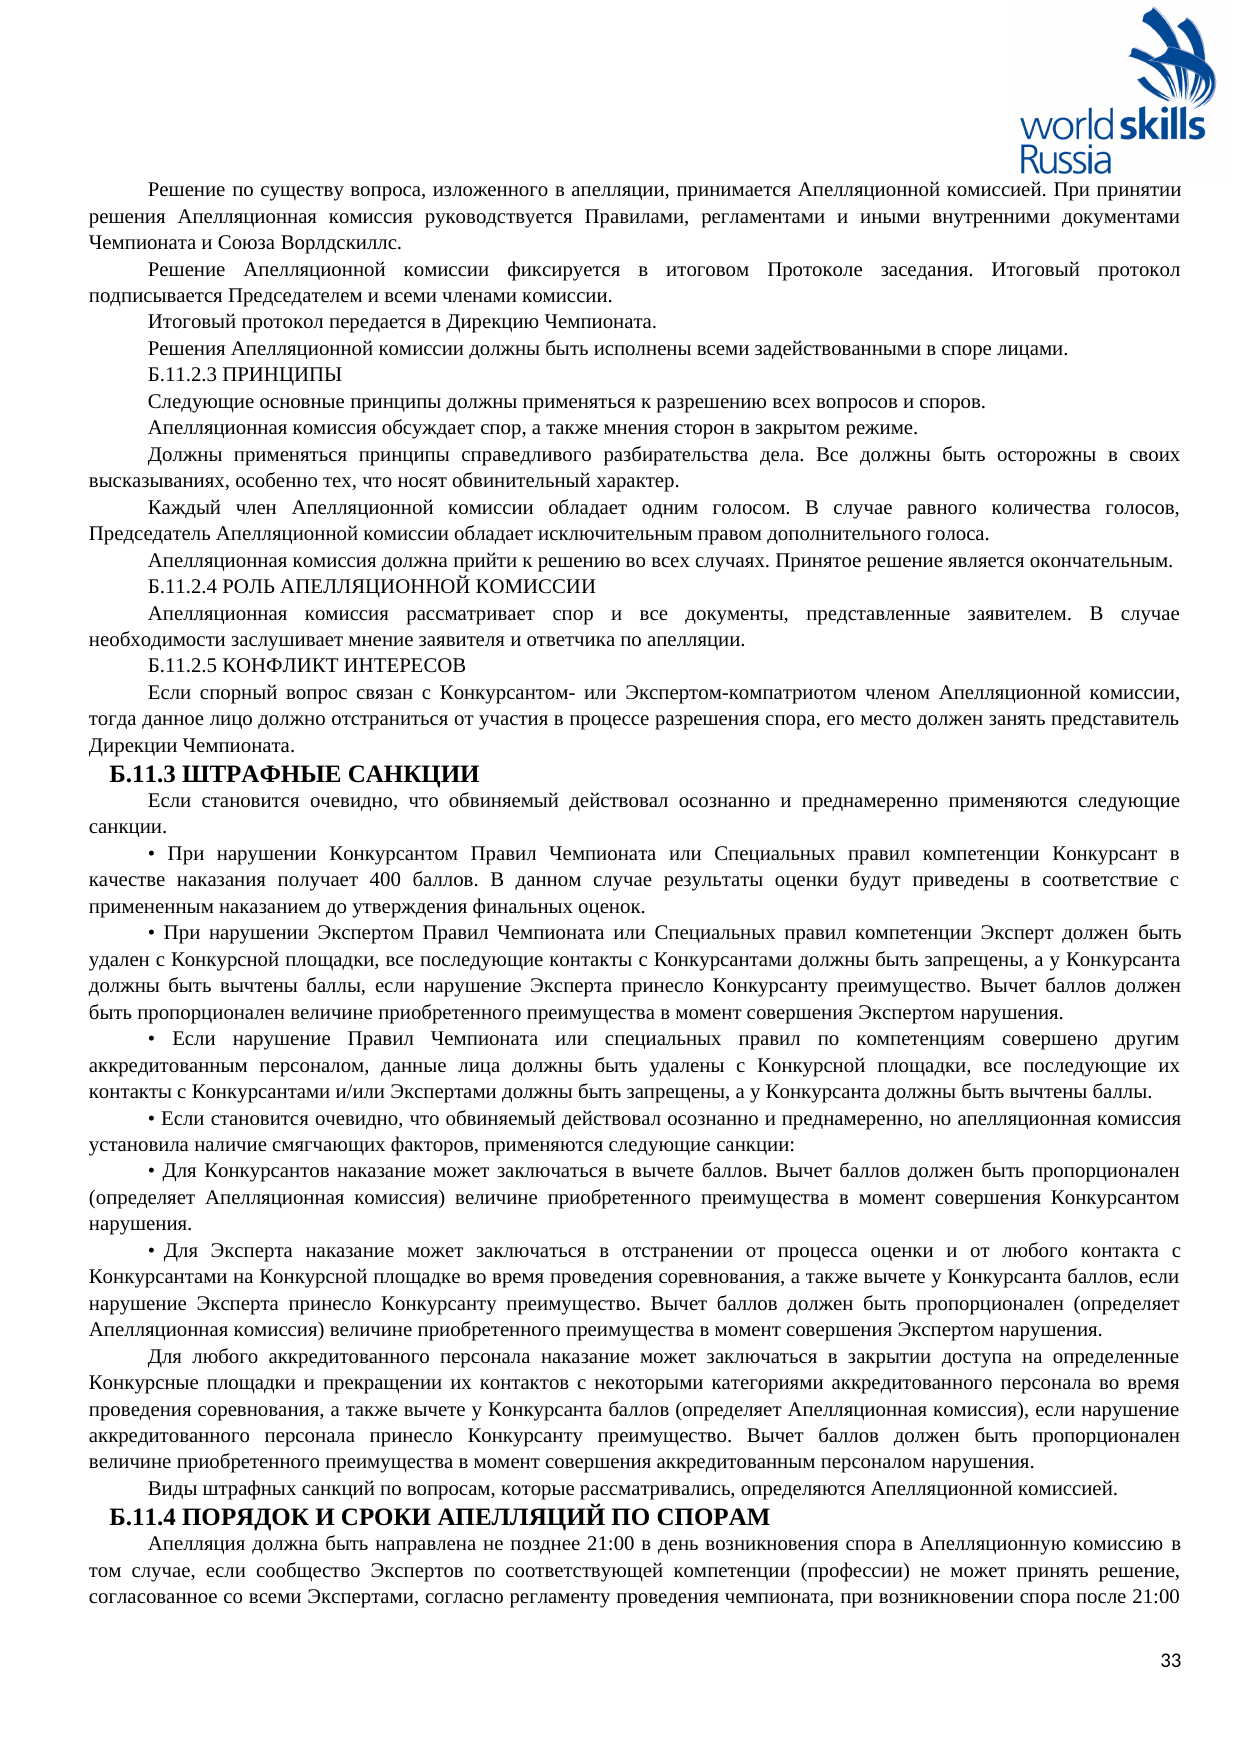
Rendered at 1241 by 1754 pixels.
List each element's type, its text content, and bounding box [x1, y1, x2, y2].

subtitle Б.11.4 ПОРЯДОК И СРОКИ АПЕЛЛЯЦИЙ ПО СПОРАМ [109, 1502, 1181, 1531]
text Если спорный вопрос связан с Конкурсантом- или Экспертом-компатриотом членом Апелляционной комиссии, тогда данное лицо должно отстраниться от участия в процессе разрешения спора, его место должен занять представитель Дирекции Чемпионата. [89, 680, 1181, 757]
text Итоговый протокол передается в Дирекцию Чемпионата. [89, 309, 1181, 333]
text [89, 1531, 1181, 1608]
text • Для Конкурсантов наказание может заключаться в вычете баллов. Вычет баллов должен быть пропорционален (определяет Апелляционная комиссия) величине приобретенного преимущества в момент совершения Конкурсантом нарушения. [89, 1158, 1181, 1235]
text Апелляционная комиссия рассматривает спор и все документы, представленные заявителем. В случае необходимости заслушивает мнение заявителя и ответчика по апелляции. [89, 601, 1181, 651]
text • Если нарушение Правил Чемпионата или специальных правил по компетенциям совершено другим аккредитованным персоналом, данные лица должны быть удалены с Конкурсной площадки, все последующие их контакты с Конкурсантами и/или Экспертами должны быть запрещены, а у Конкурсанта должны быть вычтены баллы. [89, 1026, 1181, 1103]
text Следующие основные принципы должны применяться к разрешению всех вопросов и споров. [89, 389, 1181, 413]
text Виды штрафных санкций по вопросам, которые рассматривались, определяются Апелляционной комиссией. [89, 1476, 1181, 1500]
text • Если становится очевидно, что обвиняемый действовал осознанно и преднамеренно, но апелляционная комиссия установила наличие смягчающих факторов, применяются следующие санкции: [89, 1106, 1181, 1156]
text Решение Апелляционной комиссии фиксируется в итоговом Протоколе заседания. Итоговый протокол подписывается Председателем и всеми членами комиссии. [89, 257, 1181, 307]
text • Для Эксперта наказание может заключаться в отстранении от процесса оценки и от любого контакта с Конкурсантами на Конкурсной площадке во время проведения соревнования, а также вычете у Конкурсанта баллов, если нарушение Эксперта принесло Конкурсанту преимущество. Вычет баллов должен быть пропорционален (определяет Апелляционная комиссия) величине приобретенного преимущества в момент совершения Экспертом нарушения. [89, 1238, 1181, 1341]
text • При нарушении Экспертом Правил Чемпионата или Специальных правил компетенции Эксперт должен быть удален с Конкурсной площадки, все последующие контакты с Конкурсантами должны быть запрещены, а у Конкурсанта должны быть вычтены баллы, если нарушение Эксперта принесло Конкурсанту преимущество. Вычет баллов должен быть пропорционален величине приобретенного преимущества в момент совершения Экспертом нарушения. [89, 920, 1181, 1024]
text Апелляционная комиссия обсуждает спор, а также мнения сторон в закрытом режиме. [89, 415, 1181, 439]
picture [1008, 0, 1227, 184]
text Б.11.2.4 РОЛЬ АПЕЛЛЯЦИОННОЙ КОМИССИИ [89, 574, 1181, 598]
text Апелляционная комиссия должна прийти к решению во всех случаях. Принятое решение является окончательным. [89, 548, 1181, 572]
subtitle Б.11.3 ШТРАФНЫЕ САНКЦИИ [109, 759, 1181, 788]
text Каждый член Апелляционной комиссии обладает одним голосом. В случае равного количества голосов, Председатель Апелляционной комиссии обладает исключительным правом дополнительного голоса. [89, 495, 1181, 545]
text Б.11.2.3 ПРИНЦИПЫ [89, 362, 1181, 386]
text Для любого аккредитованного персонала наказание может заключаться в закрытии доступа на определенные Конкурсные площадки и прекращении их контактов с некоторыми категориями аккредитованного персонала во время проведения соревнования, а также вычете у Конкурсанта баллов (определяет Апелляционная комиссия), если нарушение аккредитованного персонала принесло Конкурсанту преимущество. Вычет баллов должен быть пропорционален величине приобретенного преимущества в момент совершения аккредитованным персоналом нарушения. [89, 1344, 1181, 1473]
text • При нарушении Конкурсантом Правил Чемпионата или Специальных правил компетенции Конкурсант в качестве наказания получает 400 баллов. В данном случае результаты оценки будут приведены в соответствие с примененным наказанием до утверждения финальных оценок. [89, 841, 1181, 918]
text Решение по существу вопроса, изложенного в апелляции, принимается Апелляционной комиссией. При принятии решения Апелляционная комиссия руководствуется Правилами, регламентами и иными внутренними документами Чемпионата и Союза Ворлдскиллс. [89, 177, 1181, 254]
text Решения Апелляционной комиссии должны быть исполнены всеми задействованными в споре лицами. [89, 336, 1181, 360]
text Б.11.2.5 КОНФЛИКТ ИНТЕРЕСОВ [89, 653, 1181, 677]
text Если становится очевидно, что обвиняемый действовал осознанно и преднамеренно применяются следующие санкции. [89, 788, 1181, 838]
text Должны применяться принципы справедливого разбирательства дела. Все должны быть осторожны в своих высказываниях, особенно тех, что носят обвинительный характер. [89, 442, 1181, 492]
